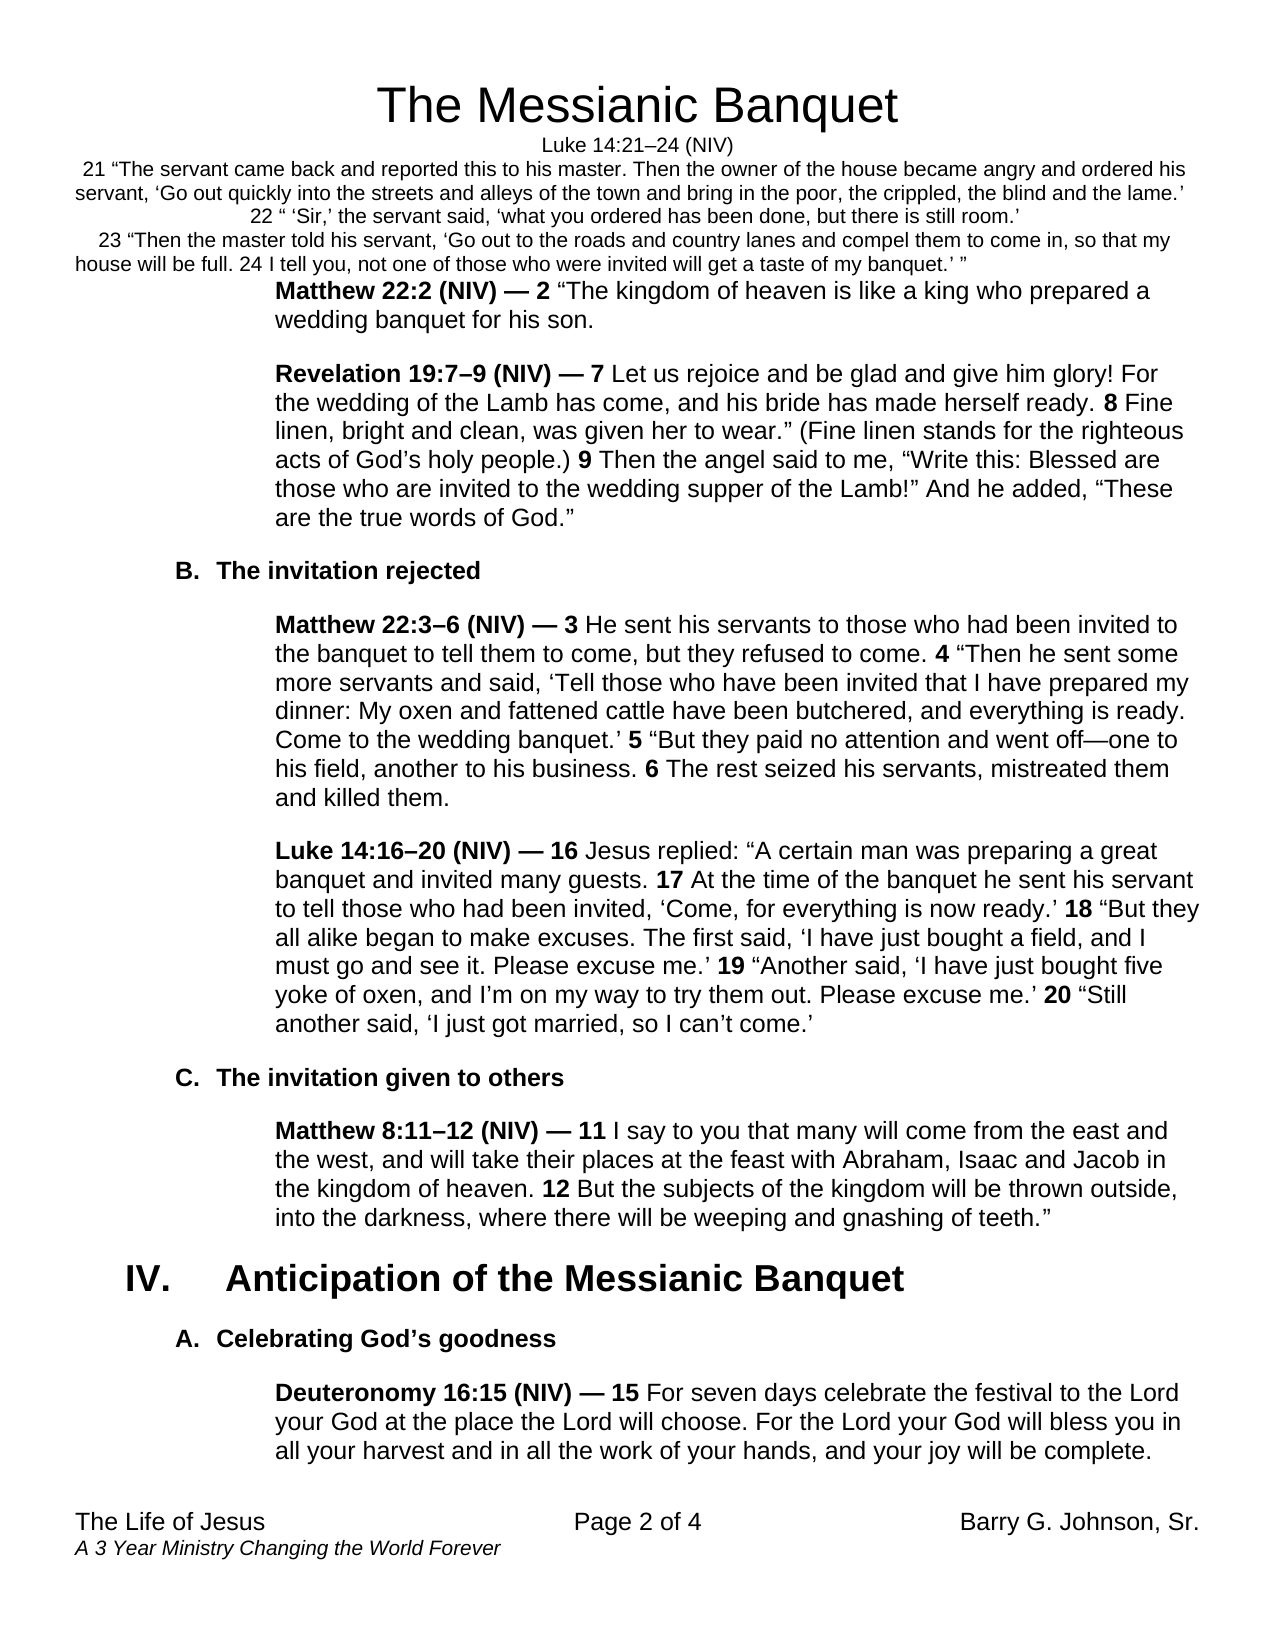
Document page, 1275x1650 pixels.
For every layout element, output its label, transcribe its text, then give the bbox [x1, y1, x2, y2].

list Anticipation of the Messianic Banquet [125, 1256, 1200, 1299]
list The invitation given to others [175, 1062, 1200, 1091]
text Deuteronomy 16:15 (NIV) — 15 For seven days celebrate the festival to the Lord your God at the place the Lord will choose. For the Lord your God will bless you in all your harvest and in all the work of your hands, and your joy will be complete. [275, 1378, 1200, 1464]
text Luke 14:16–20 (NIV) — 16 Jesus replied: “A certain man was preparing a great banquet and invited many guests. 17 At the time of the banquet he sent his servant to tell those who had been invited, ‘Come, for everything is now ready.’ 18 “But they all alike began to make excuses. The first said, ‘I have just bought a field, and I must go and see it. Please excuse me.’ 19 “Another said, ‘I have just bought five yoke of oxen, and I’m on my way to try them out. Please excuse me.’ 20 “Still another said, ‘I just got married, so I can’t come.’ [275, 836, 1200, 1037]
list Celebrating God’s goodness [175, 1324, 1200, 1353]
text Revelation 19:7–9 (NIV) — 7 Let us rejoice and be glad and give him glory! For the wedding of the Lamb has come, and his bride has made herself ready. 8 Fine linen, bright and clean, was given her to wear.” (Fine linen stands for the righteous acts of God’s holy people.) 9 Then the angel said to me, “Write this: Blessed are those who are invited to the wedding supper of the Lamb!” And he added, “These are the true words of God.” [275, 359, 1200, 531]
text Matthew 22:3–6 (NIV) — 3 He sent his servants to those who had been invited to the banquet to tell them to come, but they refused to come. 4 “Then he sent some more servants and said, ‘Tell those who have been invited that I have prepared my dinner: My oxen and fattened cattle have been butchered, and everything is ready. Come to the wedding banquet.’ 5 “But they paid no attention and went off—one to his field, another to his business. 6 The rest seized his servants, mistreated them and killed them. [275, 610, 1200, 811]
text Matthew 22:2 (NIV) — 2 “The kingdom of heaven is like a king who prepared a wedding banquet for his son. [275, 276, 1200, 334]
list The invitation rejected [175, 556, 1200, 585]
text Matthew 8:11–12 (NIV) — 11 I say to you that many will come from the east and the west, and will take their places at the feast with Abraham, Isaac and Jacob in the kingdom of heaven. 12 But the subjects of the kingdom will be thrown outside, into the darkness, where there will be weeping and gnashing of teeth.” [275, 1116, 1200, 1231]
